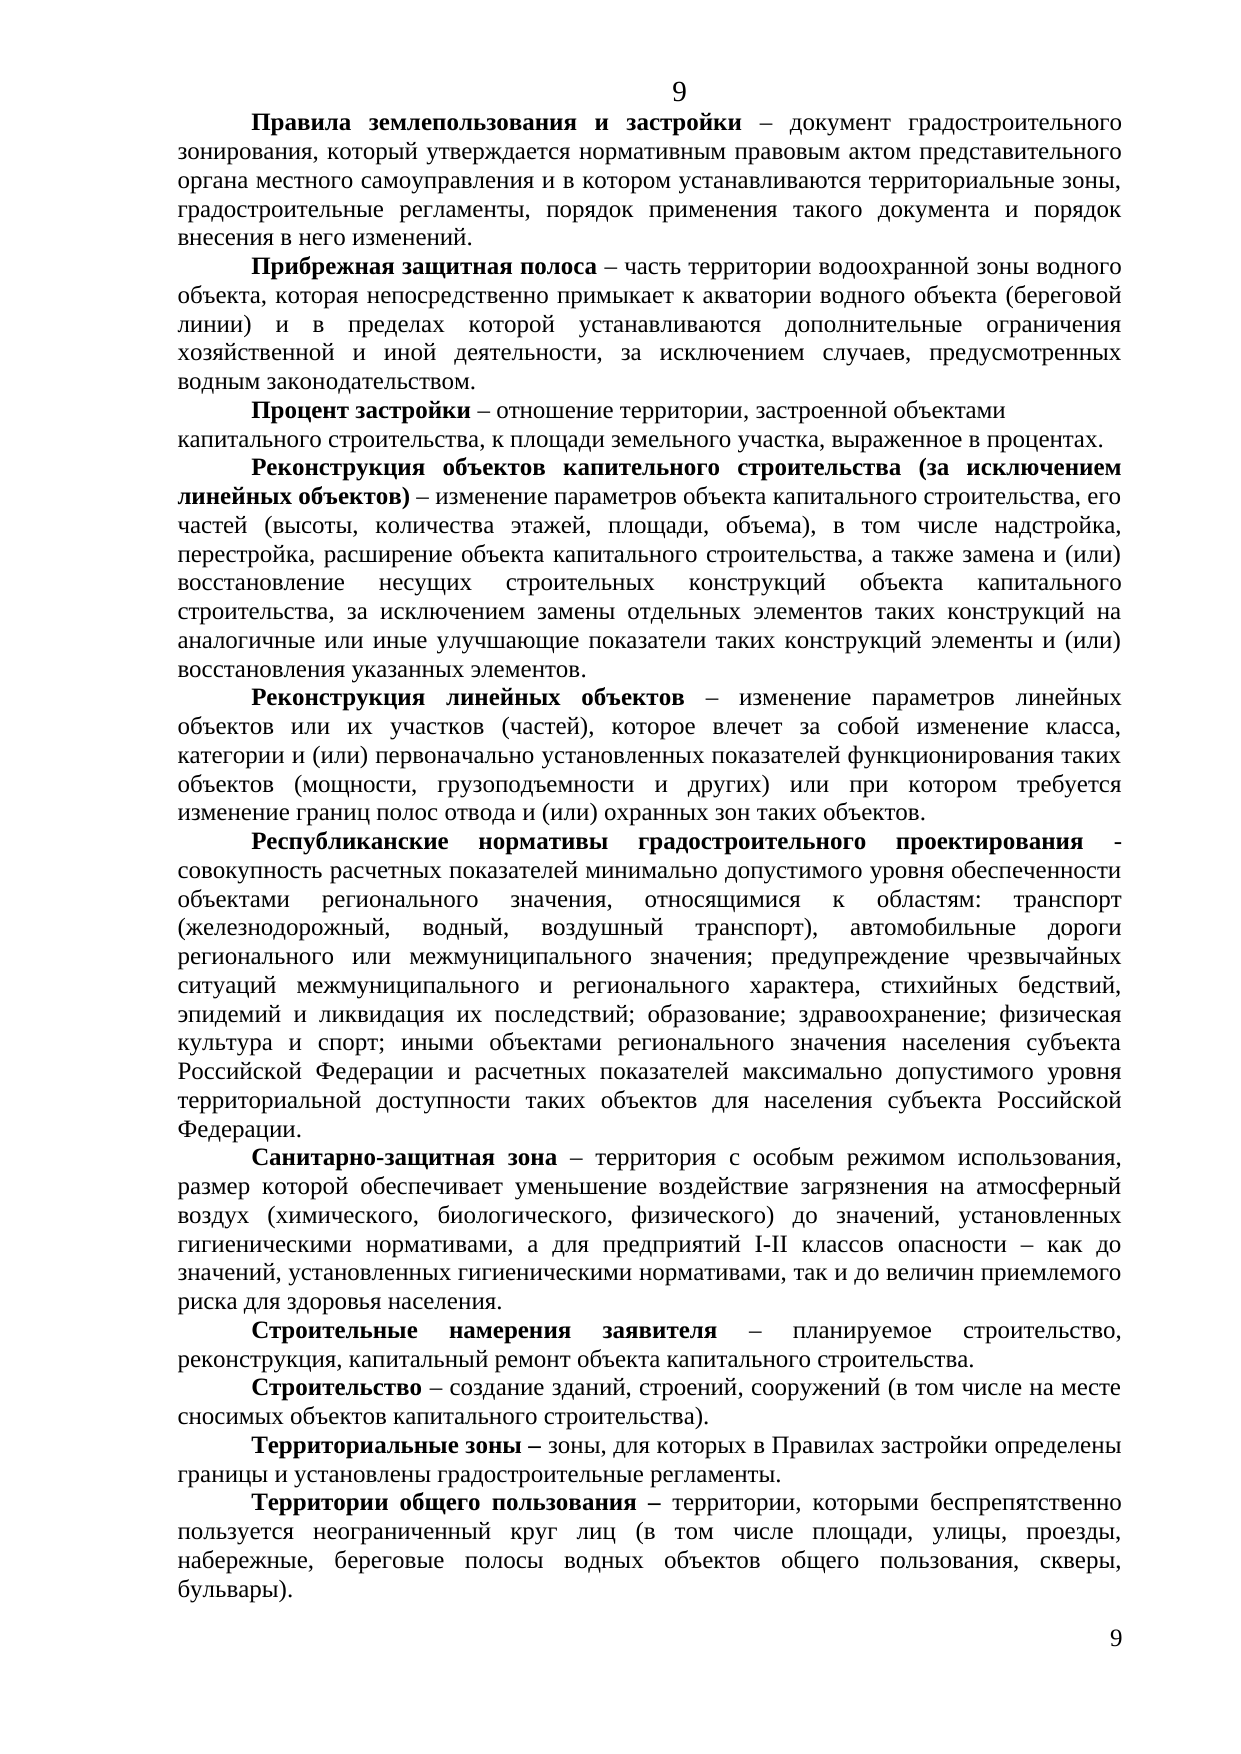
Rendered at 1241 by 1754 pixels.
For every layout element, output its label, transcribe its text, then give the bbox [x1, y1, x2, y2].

text Санитарно-защитная зона – территория с особым режимом использования, размер которой обеспечивает уменьшение воздействие загрязнения на атмосферный воздух (химического, биологического, физического) до значений, установленных гигиеническими нормативами, а для предприятий I-II классов опасности – как до значений, установленных гигиеническими нормативами, так и до величин приемлемого риска для здоровья населения. [177, 1142, 1122, 1315]
text Строительство – создание зданий, строений, сооружений (в том числе на месте сносимых объектов капитального строительства). [177, 1372, 1122, 1430]
text Территории общего пользования – территории, которыми беспрепятственно пользуется неограниченный круг лиц (в том числе площади, улицы, проезды, набережные, береговые полосы водных объектов общего пользования, скверы, бульвары). [177, 1487, 1122, 1602]
text Правила землепользования и застройки – документ градостроительного зонирования, который утверждается нормативным правовым актом представительного органа местного самоуправления и в котором устанавливаются территориальные зоны, градостроительные регламенты, порядок применения такого документа и порядок внесения в него изменений. [177, 107, 1122, 251]
text Реконструкция объектов капительного строительства (за исключением линейных объектов) – изменение параметров объекта капитального строительства, его частей (высоты, количества этажей, площади, объема), в том числе надстройка, перестройка, расширение объекта капитального строительства, а также замена и (или) восстановление несущих строительных конструкций объекта капитального строительства, за исключением замены отдельных элементов таких конструкций на аналогичные или иные улучшающие показатели таких конструкций элементы и (или) восстановления указанных элементов. [177, 452, 1122, 682]
text Территориальные зоны – зоны, для которых в Правилах застройки определены границы и установлены градостроительные регламенты. [177, 1430, 1122, 1487]
text Прибрежная защитная полоса – часть территории водоохранной зоны водного объекта, которая непосредственно примыкает к акватории водного объекта (береговой линии) и в пределах которой устанавливаются дополнительные ограничения хозяйственной и иной деятельности, за исключением случаев, предусмотренных водным законодательством. [177, 251, 1122, 395]
text Строительные намерения заявителя – планируемое строительство, реконструкция, капитальный ремонт объекта капитального строительства. [177, 1315, 1122, 1372]
text Процент застройки – отношение территории, застроенной объектами капитального строительства, к площади земельного участка, выраженное в процентах. [177, 395, 1122, 452]
text Республиканские нормативы градостроительного проектирования - совокупность расчетных показателей минимально допустимого уровня обеспеченности объектами регионального значения, относящимися к областям: транспорт (железнодорожный, водный, воздушный транспорт), автомобильные дороги регионального или межмуниципального значения; предупреждение чрезвычайных ситуаций межмуниципального и регионального характера, стихийных бедствий, эпидемий и ликвидация их последствий; образование; здравоохранение; физическая культура и спорт; иными объектами регионального значения населения субъекта Российской Федерации и расчетных показателей максимально допустимого уровня территориальной доступности таких объектов для населения субъекта Российской Федерации. [177, 826, 1122, 1142]
text Реконструкция линейных объектов – изменение параметров линейных объектов или их участков (частей), которое влечет за собой изменение класса, категории и (или) первоначально установленных показателей функционирования таких объектов (мощности, грузоподъемности и других) или при котором требуется изменение границ полос отвода и (или) охранных зон таких объектов. [177, 682, 1122, 826]
